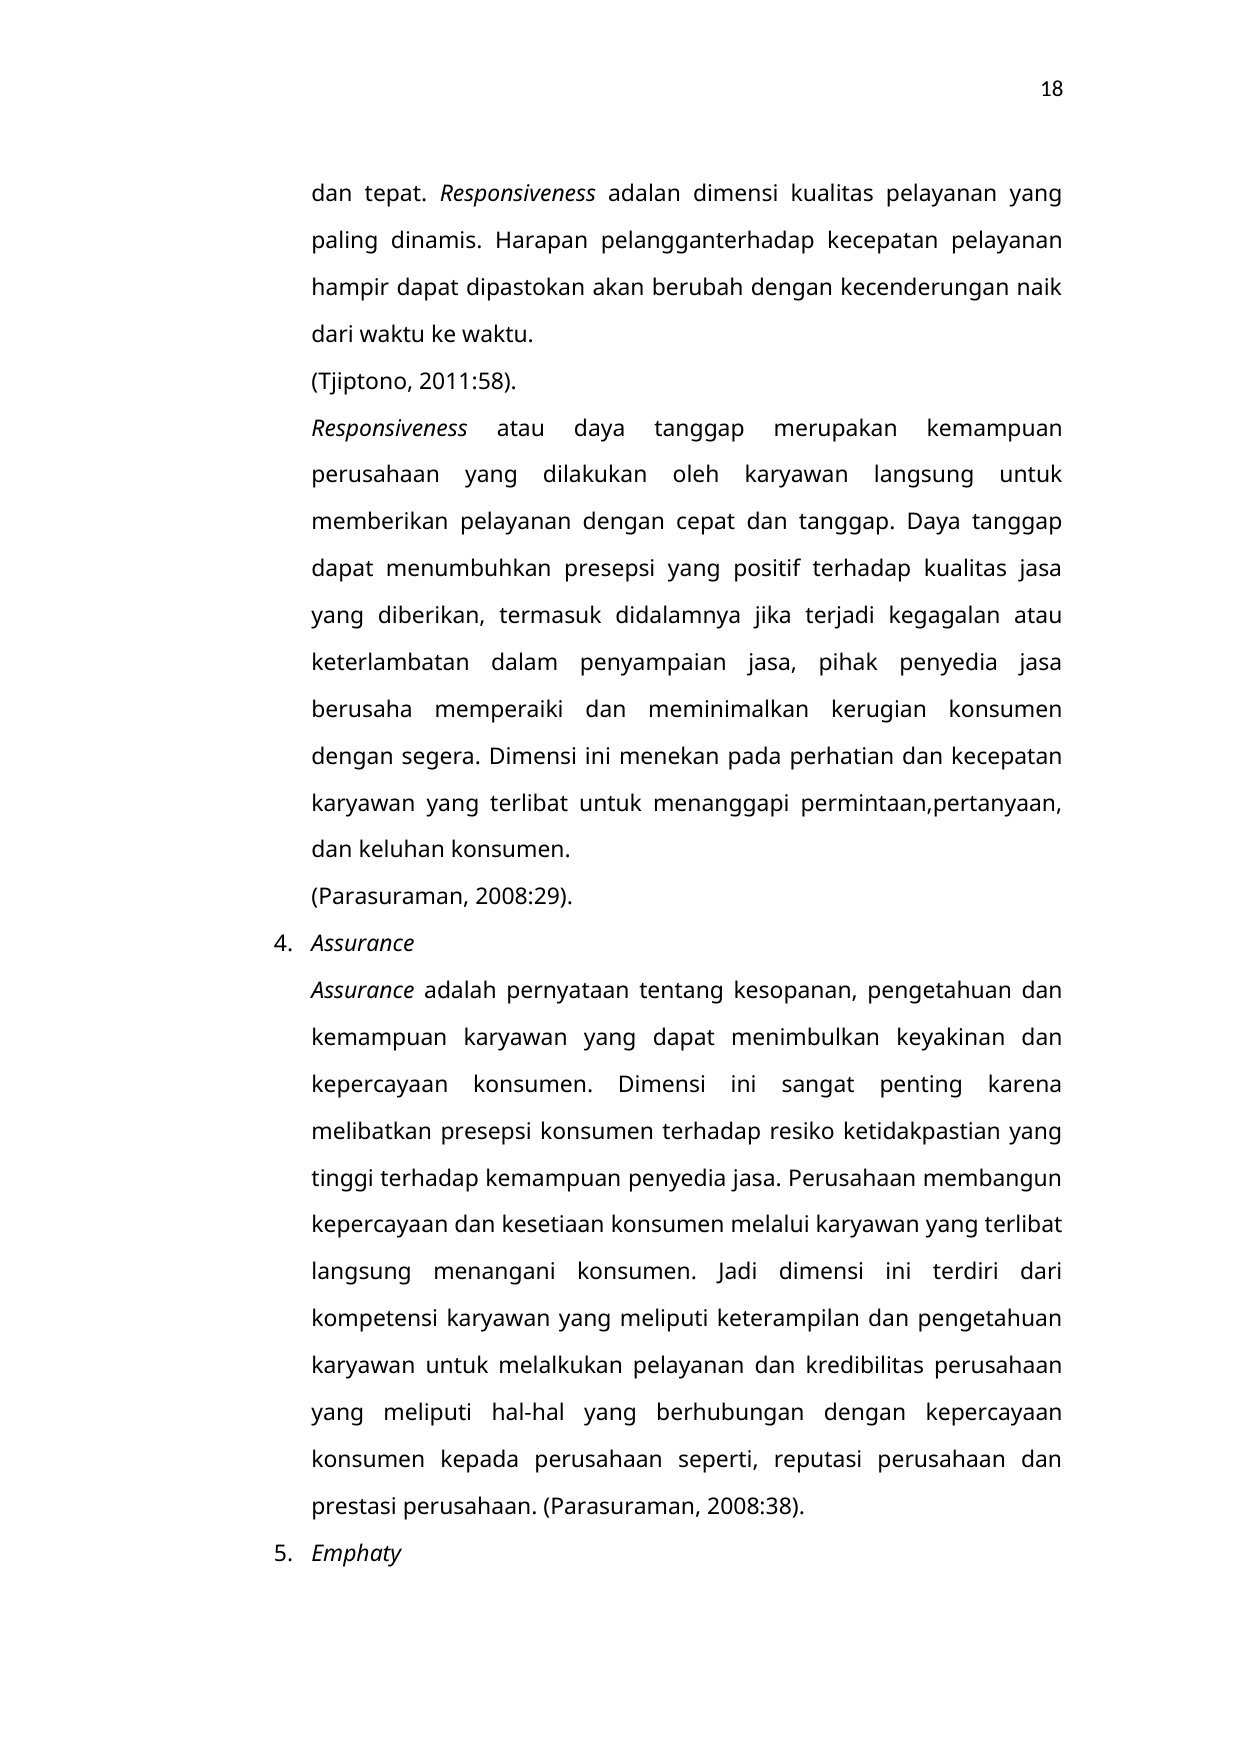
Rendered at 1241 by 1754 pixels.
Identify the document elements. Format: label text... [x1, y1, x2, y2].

list (Parasuraman, 2008:29). [311, 880, 1063, 912]
list Assurance [274, 927, 1063, 958]
list Assurance adalah pernyataan tentang kesopanan, pengetahuan dan kemampuan karyawan yang dapat menimbulkan keyakinan dan kepercayaan konsumen. Dimensi ini sangat penting karena melibatkan presepsi konsumen terhadap resiko ketidakpastian yang tinggi terhadap kemampuan penyedia jasa. Perusahaan membangun kepercayaan dan kesetiaan konsumen melalui karyawan yang terlibat langsung menangani konsumen. Jadi dimensi ini terdiri dari kompetensi karyawan yang meliputi keterampilan dan pengetahuan karyawan untuk melalkukan pelayanan dan kredibilitas perusahaan yang meliputi hal-hal yang berhubungan dengan kepercayaan konsumen kepada perusahaan seperti, reputasi perusahaan dan prestasi perusahaan. (Parasuraman, 2008:38). [311, 974, 1063, 1521]
list (Tjiptono, 2011:58). [311, 365, 1063, 396]
list Emphaty [274, 1537, 1063, 1568]
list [311, 177, 1063, 349]
list Responsiveness atau daya tanggap merupakan kemampuan perusahaan yang dilakukan oleh karyawan langsung untuk memberikan pelayanan dengan cepat dan tanggap. Daya tanggap dapat menumbuhkan presepsi yang positif terhadap kualitas jasa yang diberikan, termasuk didalamnya jika terjadi kegagalan atau keterlambatan dalam penyampaian jasa, pihak penyedia jasa berusaha memperaiki dan meminimalkan kerugian konsumen dengan segera. Dimensi ini menekan pada perhatian dan kecepatan karyawan yang terlibat untuk menanggapi permintaan,pertanyaan, dan keluhan konsumen. [311, 412, 1063, 865]
